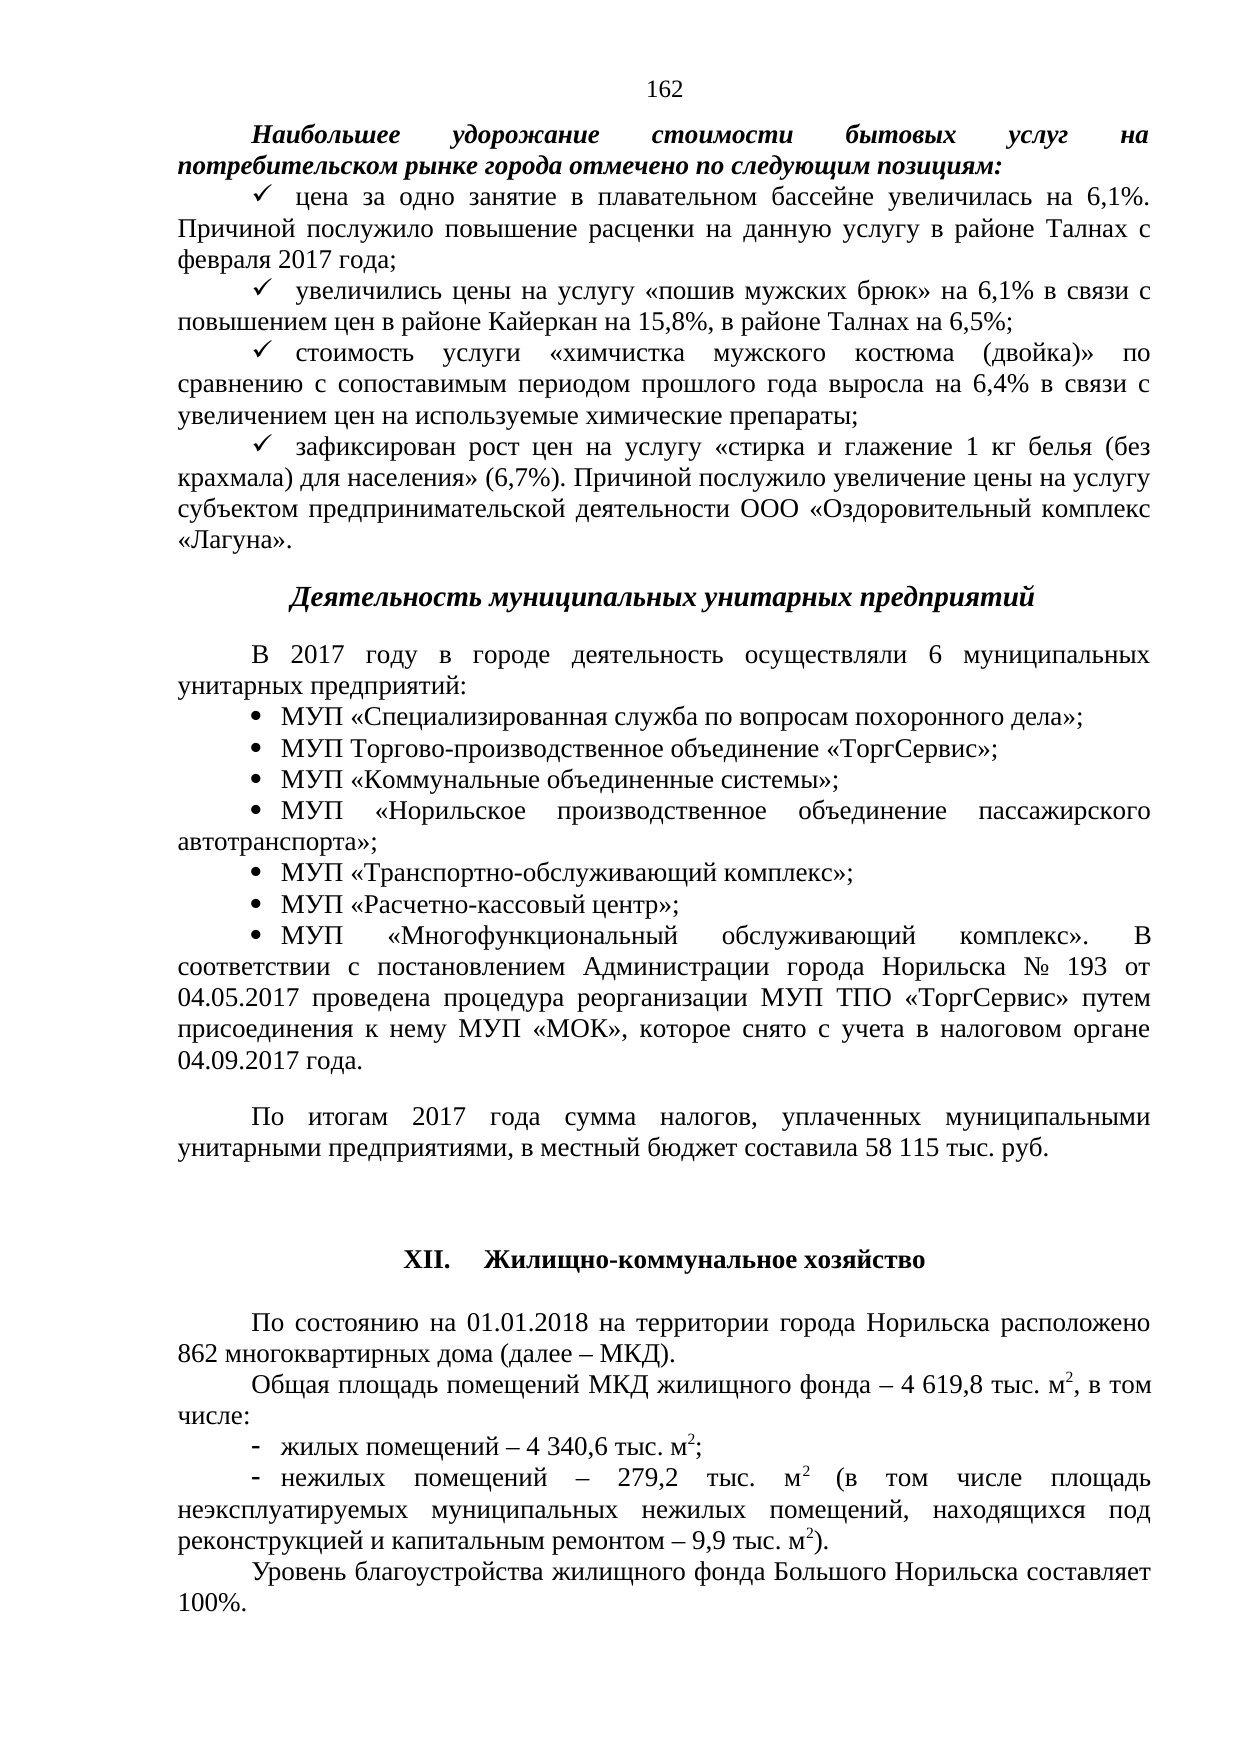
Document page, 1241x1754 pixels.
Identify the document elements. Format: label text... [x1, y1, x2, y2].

text Деятельность муниципальных унитарных предприятий [177, 579, 1152, 613]
list нежилых помещений – 279,2 тыс. м2 (в том числе площадь неэксплуатируемых муниципальных нежилых помещений, находящихся под реконструкцией и капитальным ремонтом – 9,9 тыс. м2). [177, 1461, 1152, 1555]
text Наибольшее удорожание стоимости бытовых услуг на потребительском рынке города отмечено по следующим позициям: [177, 118, 1152, 180]
list стоимость услуги «химчистка мужского костюма (двойка)» по сравнению с сопоставимым периодом прошлого года выросла на 6,4% в связи с увеличением цен на используемые химические препараты; [177, 336, 1152, 430]
text По состоянию на 01.01.2018 на территории города Норильска расположено 862 многоквартирных дома (далее – МКД). [177, 1306, 1152, 1368]
list МУП «Транспортно-обслуживающий комплекс»; [177, 857, 1152, 888]
text По итогам 2017 года сумма налогов, уплаченных муниципальными унитарными предприятиями, в местный бюджет составила 58 115 тыс. руб. [177, 1100, 1152, 1162]
list МУП Торгово-производственное объединение «ТоргСервис»; [177, 732, 1152, 763]
text Общая площадь помещений МКД жилищного фонда – 4 619,8 тыс. м2, в том числе: [177, 1368, 1152, 1430]
text В 2017 году в городе деятельность осуществляли 6 муниципальных унитарных предприятий: [177, 638, 1152, 700]
subtitle Жилищно-коммунальное хозяйство [177, 1243, 1152, 1274]
list цена за одно занятие в плавательном бассейне увеличилась на 6,1%. Причиной послужило повышение расценки на данную услугу в районе Талнах с февраля 2017 года; [177, 180, 1152, 274]
list зафиксирован рост цен на услугу «стирка и глажение белья (без крахмала) для населения» (6,7%). Причиной послужило увеличение цены на услугу субъектом предпринимательской деятельности ООО «Оздоровительный комплекс «Лагуна». [177, 430, 1152, 554]
text Уровень благоустройства жилищного фонда Большого Норильска составляет 100%. [177, 1555, 1152, 1617]
list МУП «Коммунальные объединенные системы»; [177, 763, 1152, 794]
list жилых помещений – 4 340,6 тыс. м2; [177, 1430, 1152, 1461]
list МУП «Специализированная служба по вопросам похоронного дела»; [177, 700, 1152, 732]
list МУП «Норильское производственное объединение пассажирского автотранспорта»; [177, 794, 1152, 857]
list увеличились цены на услугу «пошив мужских брюк» на 6,1% в связи с повышением цен в районе Кайеркан на 15,8%, в районе Талнах на 6,5%; [177, 274, 1152, 336]
list МУП «Многофункциональный обслуживающий комплекс». В соответствии с постановлением Администрации города Норильска № 193 от 04.05.2017 проведена процедура реорганизации МУП ТПО «ТоргСервис» путем присоединения к нему МУП «МОК», которое снято с учета в налоговом органе 04.09.2017 года. [177, 919, 1152, 1075]
list МУП «Расчетно-кассовый центр»; [177, 888, 1152, 919]
